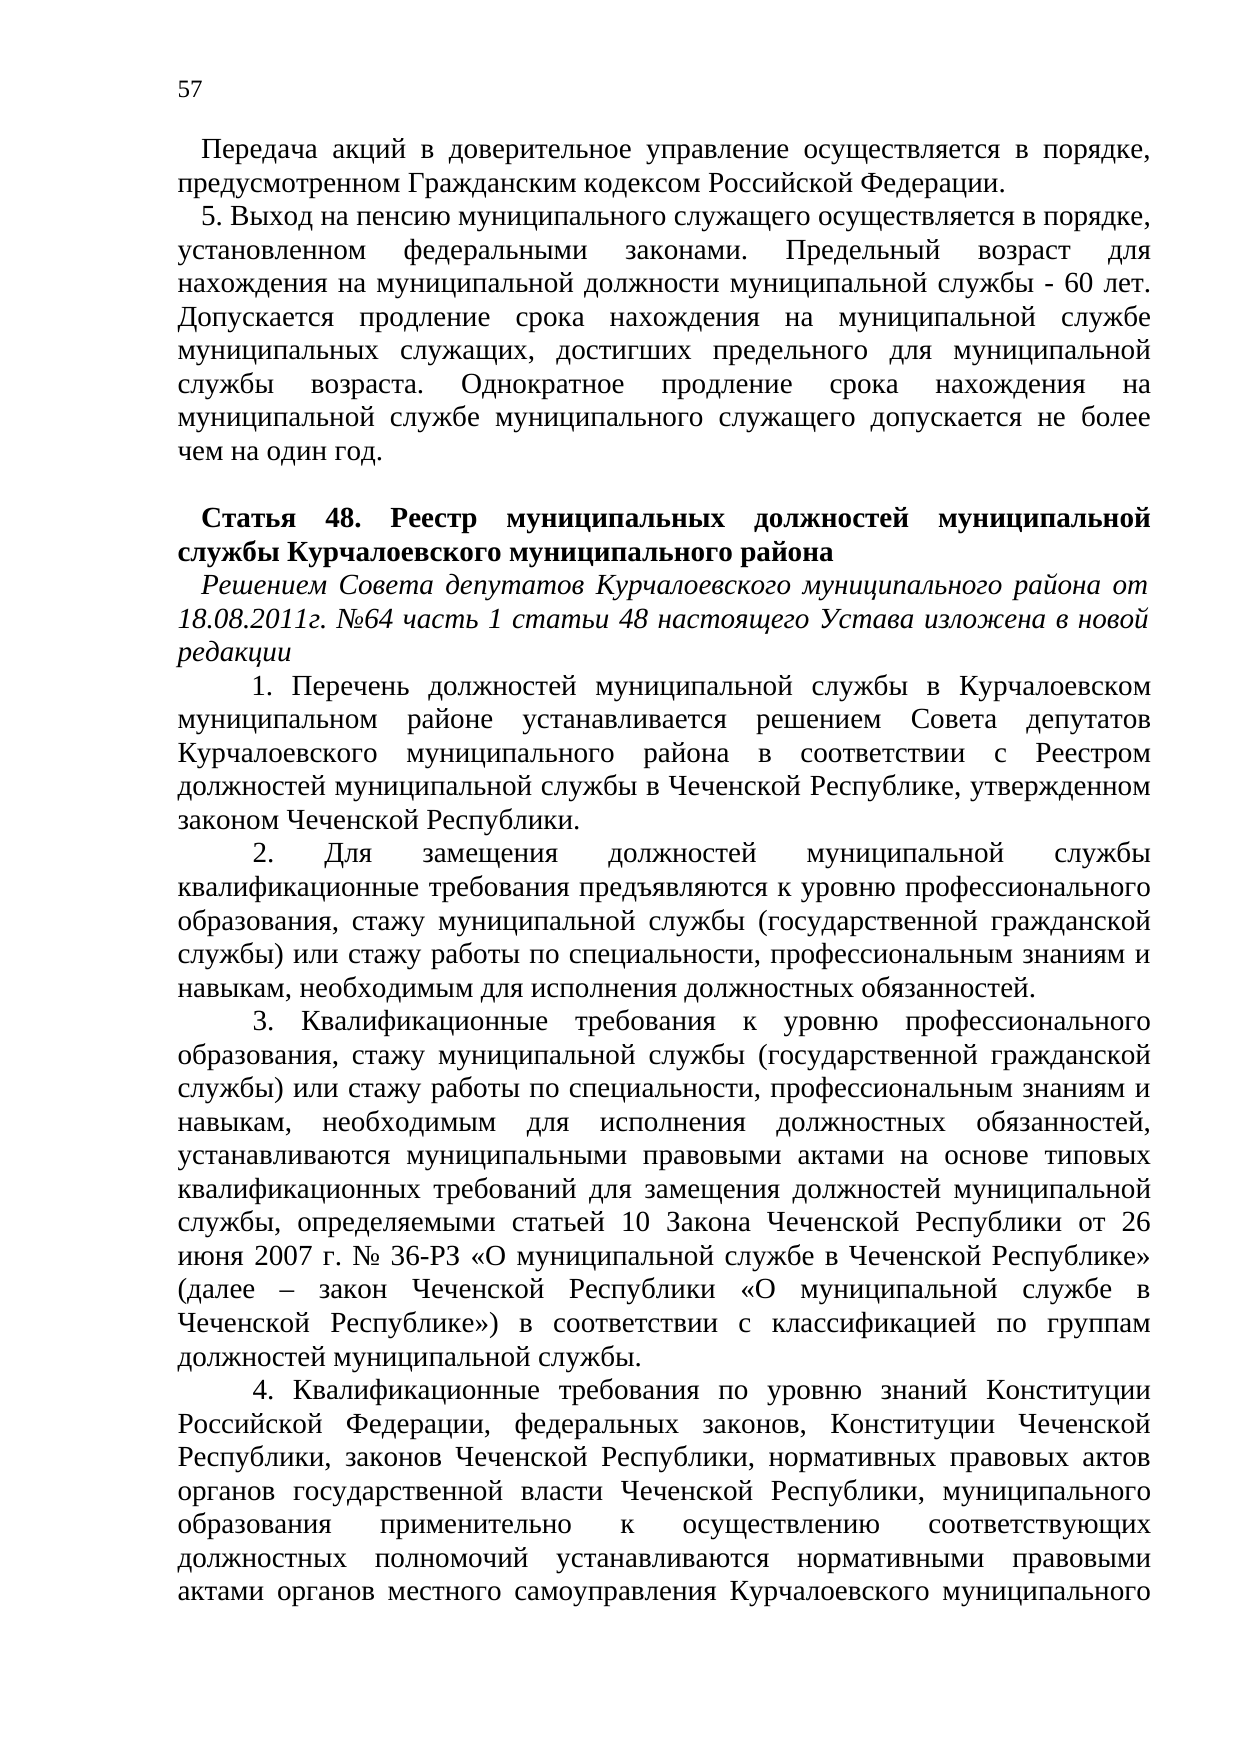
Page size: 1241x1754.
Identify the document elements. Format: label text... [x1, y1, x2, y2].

text Статья 48. Реестр муниципальных должностей муниципальной службы Курчалоевского муниципального района [177, 500, 1152, 567]
text 3. Квалификационные требования к уровню профессионального образования, стажу муниципальной службы (государственной гражданской службы) или стажу работы по специальности, профессиональным знаниям и навыкам, необходимым для исполнения должностных обязанностей, устанавливаются муниципальными правовыми актами на основе типовых квалификационных требований для замещения должностей муниципальной службы, определяемыми статьей 10 Закона Чеченской Республики от 26 июня . № 36-РЗ «О муниципальной службе в Чеченской Республике» (далее – закон Чеченской Республики «О муниципальной службе в Чеченской Республике») в соответствии с классификацией по группам должностей муниципальной службы. [177, 1003, 1152, 1372]
text 5. Выход на пенсию муниципального служащего осуществляется в порядке, установленном федеральными законами. Предельный возраст для нахождения на муниципальной должности муниципальной службы - 60 лет. Допускается продление срока нахождения на муниципальной службе муниципальных служащих, достигших предельного для муниципальной службы возраста. Однократное продление срока нахождения на муниципальной службе муниципального служащего допускается не более чем на один год. [177, 198, 1152, 467]
text Передача акций в доверительное управление осуществляется в порядке, предусмотренном Гражданским кодексом Российской Федерации. [177, 131, 1152, 198]
text 1. Перечень должностей муниципальной службы в Курчалоевском муниципальном районе устанавливается решением Совета депутатов Курчалоевского муниципального района в соответствии с Реестром должностей муниципальной службы в Чеченской Республике, утвержденном законом Чеченской Республики. [177, 668, 1152, 836]
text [177, 1372, 1152, 1607]
text 2. Для замещения должностей муниципальной службы квалификационные требования предъявляются к уровню профессионального образования, стажу муниципальной службы (государственной гражданской службы) или стажу работы по специальности, профессиональным знаниям и навыкам, необходимым для исполнения должностных обязанностей. [177, 836, 1152, 1003]
text Решением Совета депутатов Курчалоевского муниципального района от 18.08.2011г. №64 часть 1 статьи 48 настоящего Устава изложена в новой редакции [177, 567, 1152, 668]
